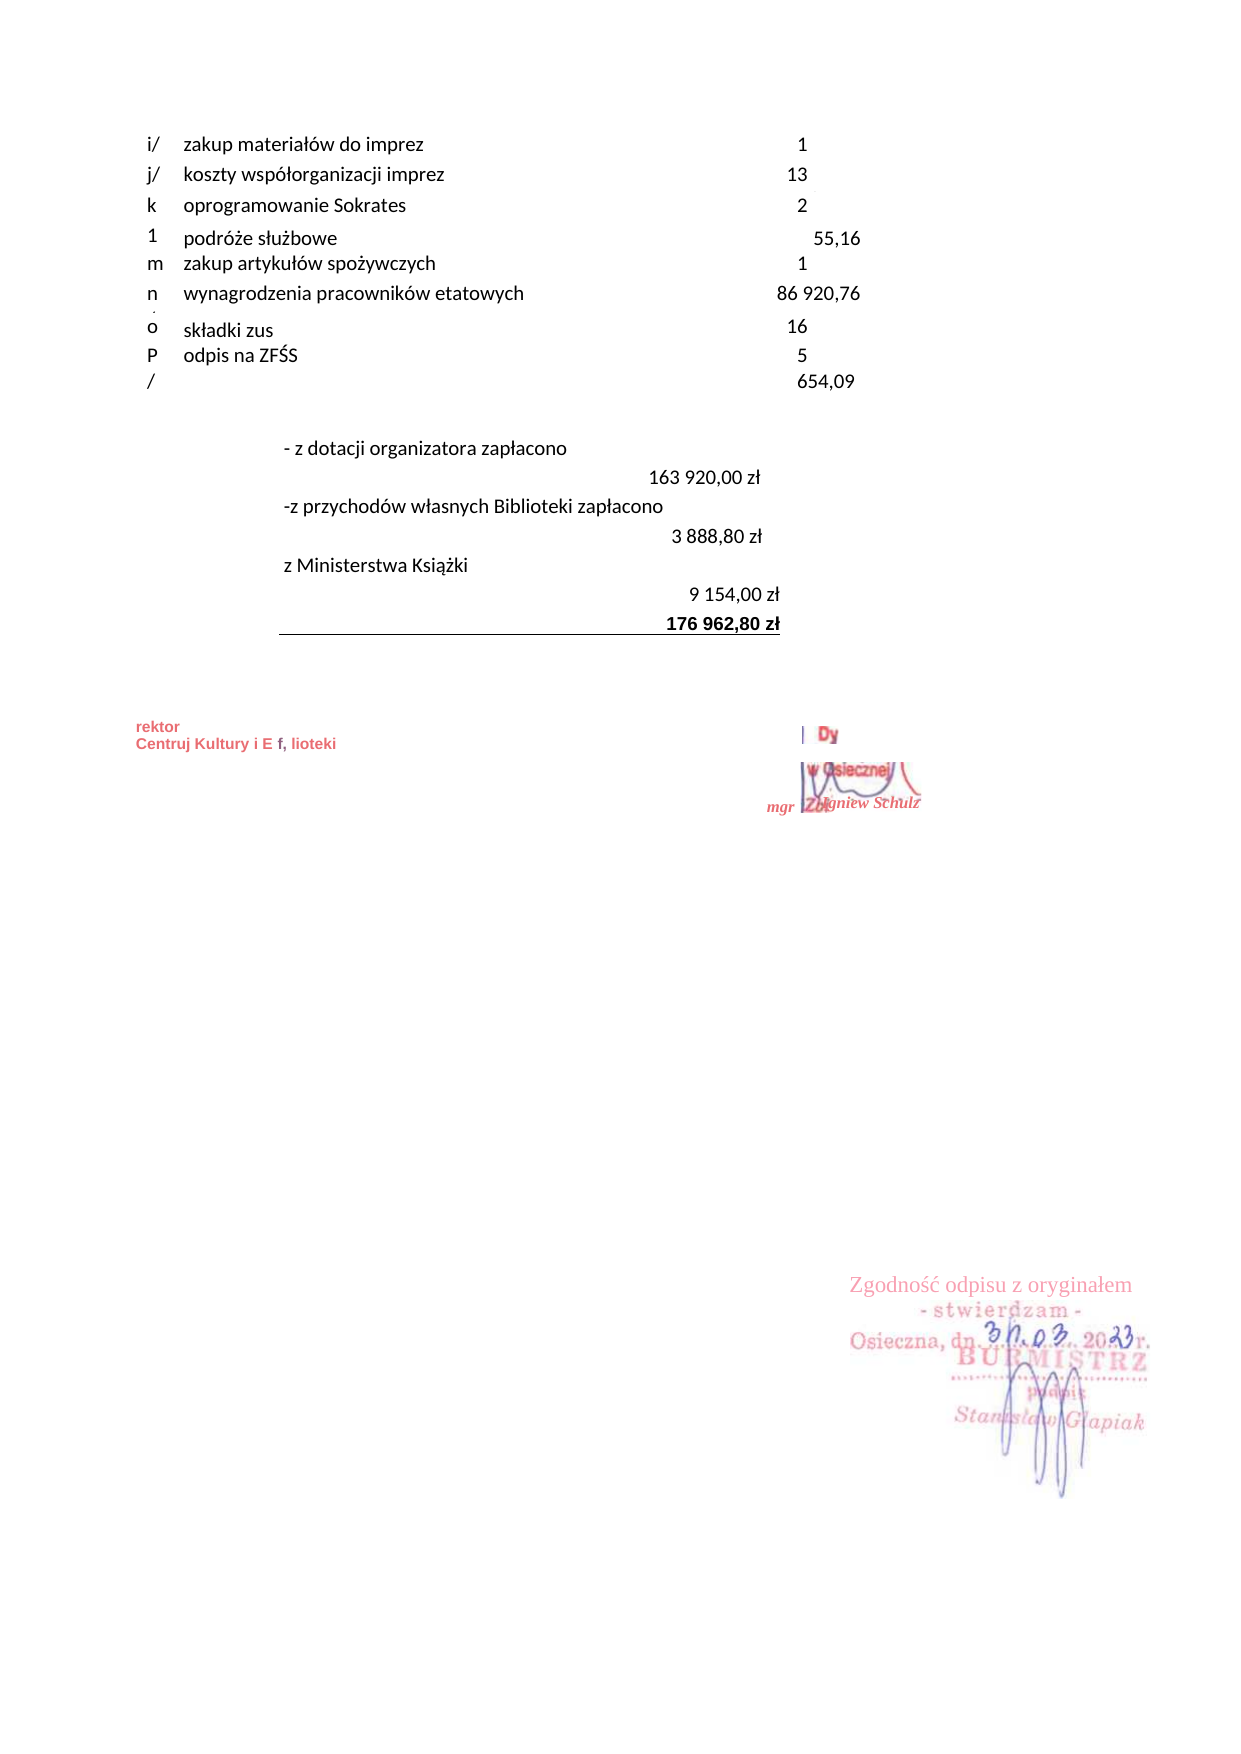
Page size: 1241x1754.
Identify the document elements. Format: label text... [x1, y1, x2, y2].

table_cell k/ [136, 192, 172, 222]
text - z dotacji organizatora zapłacono [283, 435, 1165, 461]
picture [850, 1300, 1150, 1499]
text 3 888,80 zł z Ministerstwa Książki [283, 523, 1165, 577]
table_cell wynagrodzenia pracowników etatowych [172, 281, 663, 313]
table_header zakup materiałów do imprez [172, 131, 663, 161]
table_header 1 860,09 [663, 131, 872, 161]
table_cell 16 673,44 [663, 313, 872, 342]
table_cell P/ [136, 343, 172, 402]
table_cell zakup artykułów spożywczych [172, 251, 663, 281]
text 9 154,00 zł 176 962,80 zł [279, 581, 780, 634]
table_cell koszty współorganizacji imprez [172, 161, 663, 192]
table_cell odpis na ZFŚS [172, 343, 663, 402]
text 163 920,00 zł [648, 464, 1165, 490]
table_cell składki zus [172, 313, 663, 342]
table_cell 5 654,09 176 962,80 [663, 343, 872, 402]
text Zgodność odpisu z oryginałem [849, 1271, 1151, 1298]
table_cell 1/ [136, 222, 172, 251]
table_cell 1 769,10 [663, 251, 872, 281]
table_cell oprogramowanie Sokrates [172, 192, 663, 222]
table_cell podróże służbowe [172, 222, 663, 251]
table_cell m/ [136, 251, 172, 281]
table_cell n/ [136, 281, 172, 313]
table_cell 13 706,47 [663, 161, 872, 192]
text Centruj Kultury i E f, lioteki [136, 736, 1165, 753]
picture [800, 762, 922, 813]
table_cell j/ [136, 161, 172, 192]
text rektor [136, 718, 1165, 736]
table_cell 55,16 [663, 222, 872, 251]
text -z przychodów własnych Biblioteki zapłacono [283, 494, 1165, 519]
table_cell o/ [136, 313, 172, 342]
picture [800, 726, 839, 744]
table_cell 2 380,00 [663, 192, 872, 222]
table_header i/ [136, 131, 172, 161]
table_cell 86 920,76 [663, 281, 872, 313]
